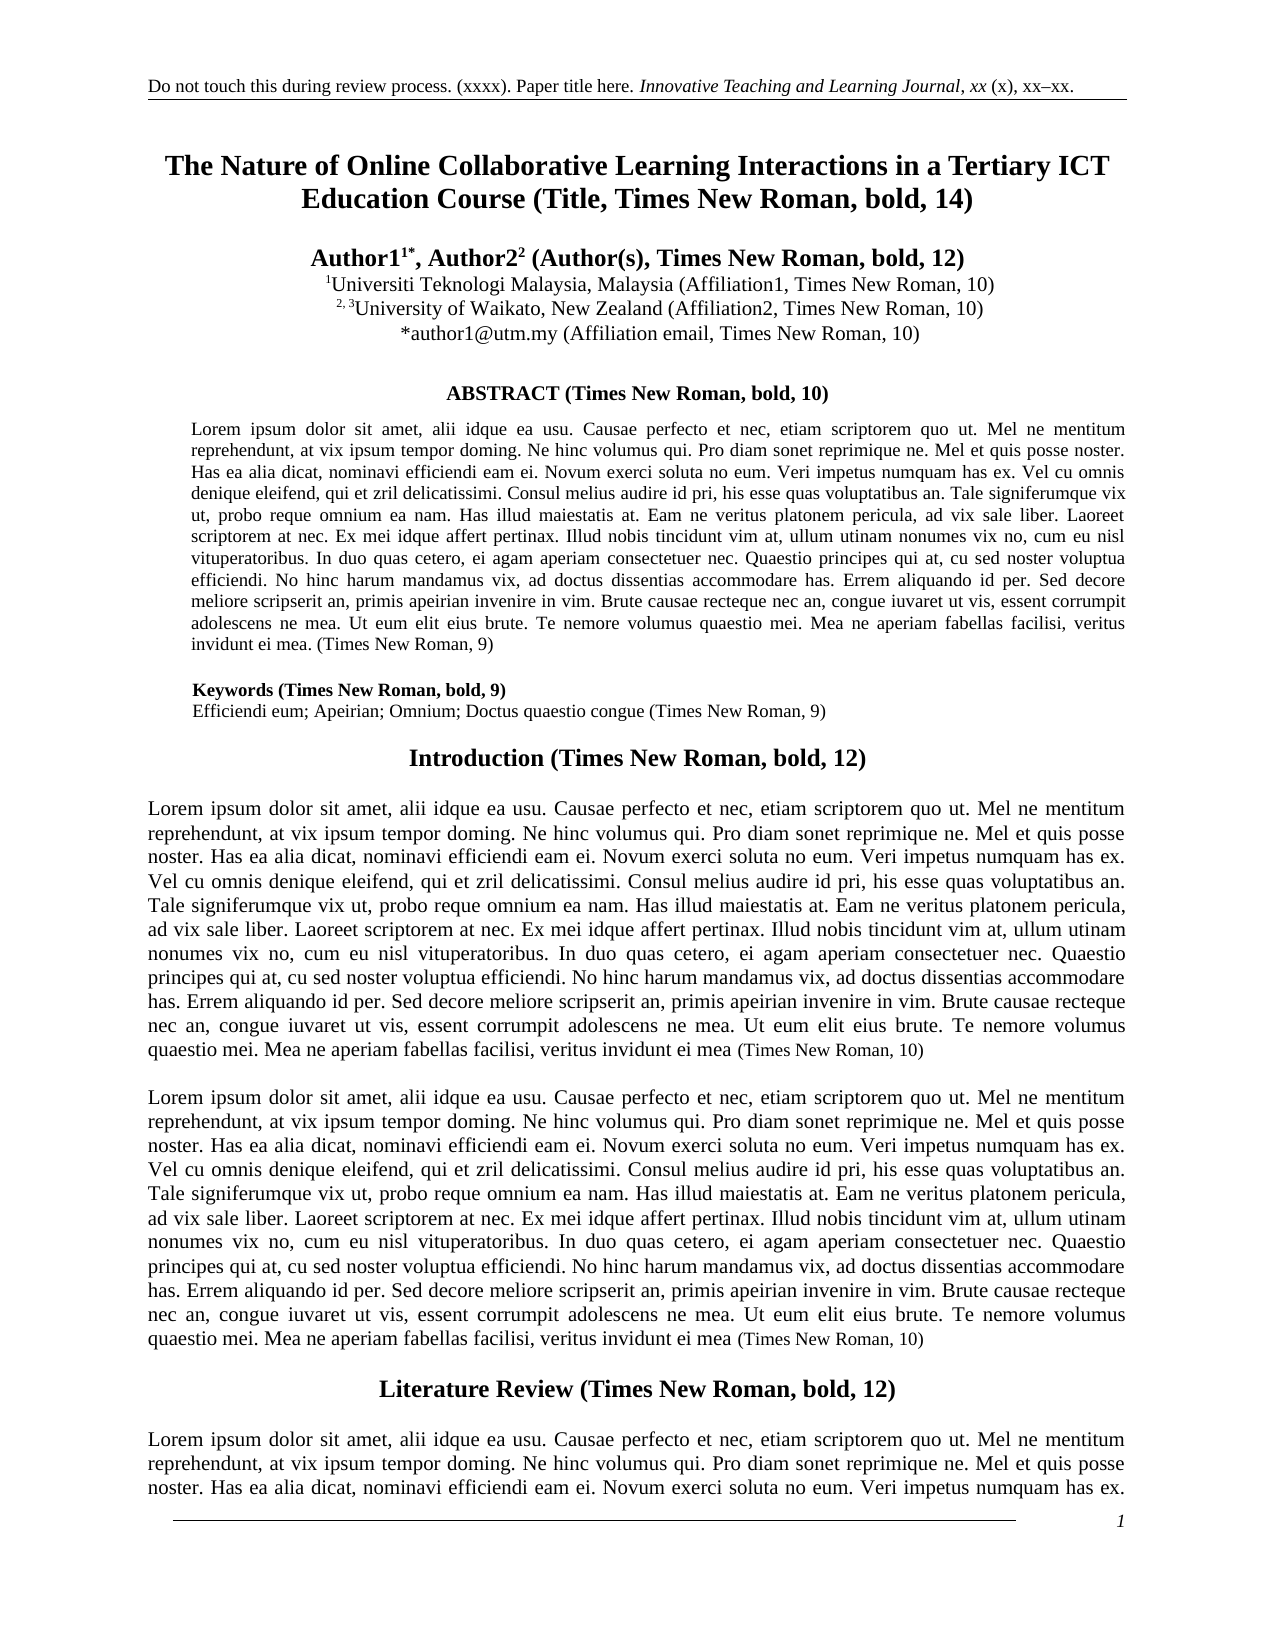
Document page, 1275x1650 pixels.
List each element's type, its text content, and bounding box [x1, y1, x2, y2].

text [148, 1427, 1127, 1499]
text Lorem ipsum dolor sit amet, alii idque ea usu. Causae perfecto et nec, etiam scriptorem quo ut. Mel ne mentitum reprehendunt, at vix ipsum tempor doming. Ne hinc volumus qui. Pro diam sonet reprimique ne. Mel et quis posse noster. Has ea alia dicat, nominavi efficiendi eam ei. Novum exerci soluta no eum. Veri impetus numquam has ex. Vel cu omnis denique eleifend, qui et zril delicatissimi. Consul melius audire id pri, his esse quas voluptatibus an. Tale signiferumque vix ut, probo reque omnium ea nam. Has illud maiestatis at. Eam ne veritus platonem pericula, ad vix sale liber. Laoreet scriptorem at nec. Ex mei idque affert pertinax. Illud nobis tincidunt vim at, ullum utinam nonumes vix no, cum eu nisl vituperatoribus. In duo quas cetero, ei agam aperiam consectetuer nec. Quaestio principes qui at, cu sed noster voluptua efficiendi. No hinc harum mandamus vix, ad doctus dissentias accommodare has. Errem aliquando id per. Sed decore meliore scripserit an, primis apeirian invenire in vim. Brute causae recteque nec an, congue iuvaret ut vis, essent corrumpit adolescens ne mea. Ut eum elit eius brute. Te nemore volumus quaestio mei. Mea ne aperiam fabellas facilisi, veritus invidunt ei mea. (Times New Roman, 9) [191, 418, 1127, 655]
text 1Universiti Teknologi Malaysia, Malaysia (Affiliation1, Times New Roman, 10) [148, 272, 1127, 296]
text 2, 3University of Waikato, New Zealand (Affiliation2, Times New Roman, 10) [148, 296, 1127, 320]
text Keywords (Times New Roman, bold, 9) [192, 679, 1127, 700]
text Lorem ipsum dolor sit amet, alii idque ea usu. Causae perfecto et nec, etiam scriptorem quo ut. Mel ne mentitum reprehendunt, at vix ipsum tempor doming. Ne hinc volumus qui. Pro diam sonet reprimique ne. Mel et quis posse noster. Has ea alia dicat, nominavi efficiendi eam ei. Novum exerci soluta no eum. Veri impetus numquam has ex. Vel cu omnis denique eleifend, qui et zril delicatissimi. Consul melius audire id pri, his esse quas voluptatibus an. Tale signiferumque vix ut, probo reque omnium ea nam. Has illud maiestatis at. Eam ne veritus platonem pericula, ad vix sale liber. Laoreet scriptorem at nec. Ex mei idque affert pertinax. Illud nobis tincidunt vim at, ullum utinam nonumes vix no, cum eu nisl vituperatoribus. In duo quas cetero, ei agam aperiam consectetuer nec. Quaestio principes qui at, cu sed noster voluptua efficiendi. No hinc harum mandamus vix, ad doctus dissentias accommodare has. Errem aliquando id per. Sed decore meliore scripserit an, primis apeirian invenire in vim. Brute causae recteque nec an, congue iuvaret ut vis, essent corrumpit adolescens ne mea. Ut eum elit eius brute. Te nemore volumus quaestio mei. Mea ne aperiam fabellas facilisi, veritus invidunt ei mea (Times New Roman, 10) [148, 1085, 1127, 1350]
subtitle Introduction (Times New Roman, bold, 12) [148, 743, 1127, 772]
text *author1@utm.my (Affiliation email, Times New Roman, 10) [148, 320, 1127, 344]
subtitle Literature Review (Times New Roman, bold, 12) [148, 1374, 1127, 1403]
text ABSTRACT (Times New Roman, bold, 10) [148, 381, 1127, 405]
text Author11*, Author22 (Author(s), Times New Roman, bold, 12) [148, 243, 1127, 272]
text The Nature of Online Collaborative Learning Interactions in a Tertiary ICT Education Course (Title, Times New Roman, bold, 14) [148, 148, 1127, 215]
text Lorem ipsum dolor sit amet, alii idque ea usu. Causae perfecto et nec, etiam scriptorem quo ut. Mel ne mentitum reprehendunt, at vix ipsum tempor doming. Ne hinc volumus qui. Pro diam sonet reprimique ne. Mel et quis posse noster. Has ea alia dicat, nominavi efficiendi eam ei. Novum exerci soluta no eum. Veri impetus numquam has ex. Vel cu omnis denique eleifend, qui et zril delicatissimi. Consul melius audire id pri, his esse quas voluptatibus an. Tale signiferumque vix ut, probo reque omnium ea nam. Has illud maiestatis at. Eam ne veritus platonem pericula, ad vix sale liber. Laoreet scriptorem at nec. Ex mei idque affert pertinax. Illud nobis tincidunt vim at, ullum utinam nonumes vix no, cum eu nisl vituperatoribus. In duo quas cetero, ei agam aperiam consectetuer nec. Quaestio principes qui at, cu sed noster voluptua efficiendi. No hinc harum mandamus vix, ad doctus dissentias accommodare has. Errem aliquando id per. Sed decore meliore scripserit an, primis apeirian invenire in vim. Brute causae recteque nec an, congue iuvaret ut vis, essent corrumpit adolescens ne mea. Ut eum elit eius brute. Te nemore volumus quaestio mei. Mea ne aperiam fabellas facilisi, veritus invidunt ei mea (Times New Roman, 10) [148, 796, 1127, 1061]
text Efficiendi eum; Apeirian; Omnium; Doctus quaestio congue (Times New Roman, 9) [192, 700, 1127, 722]
